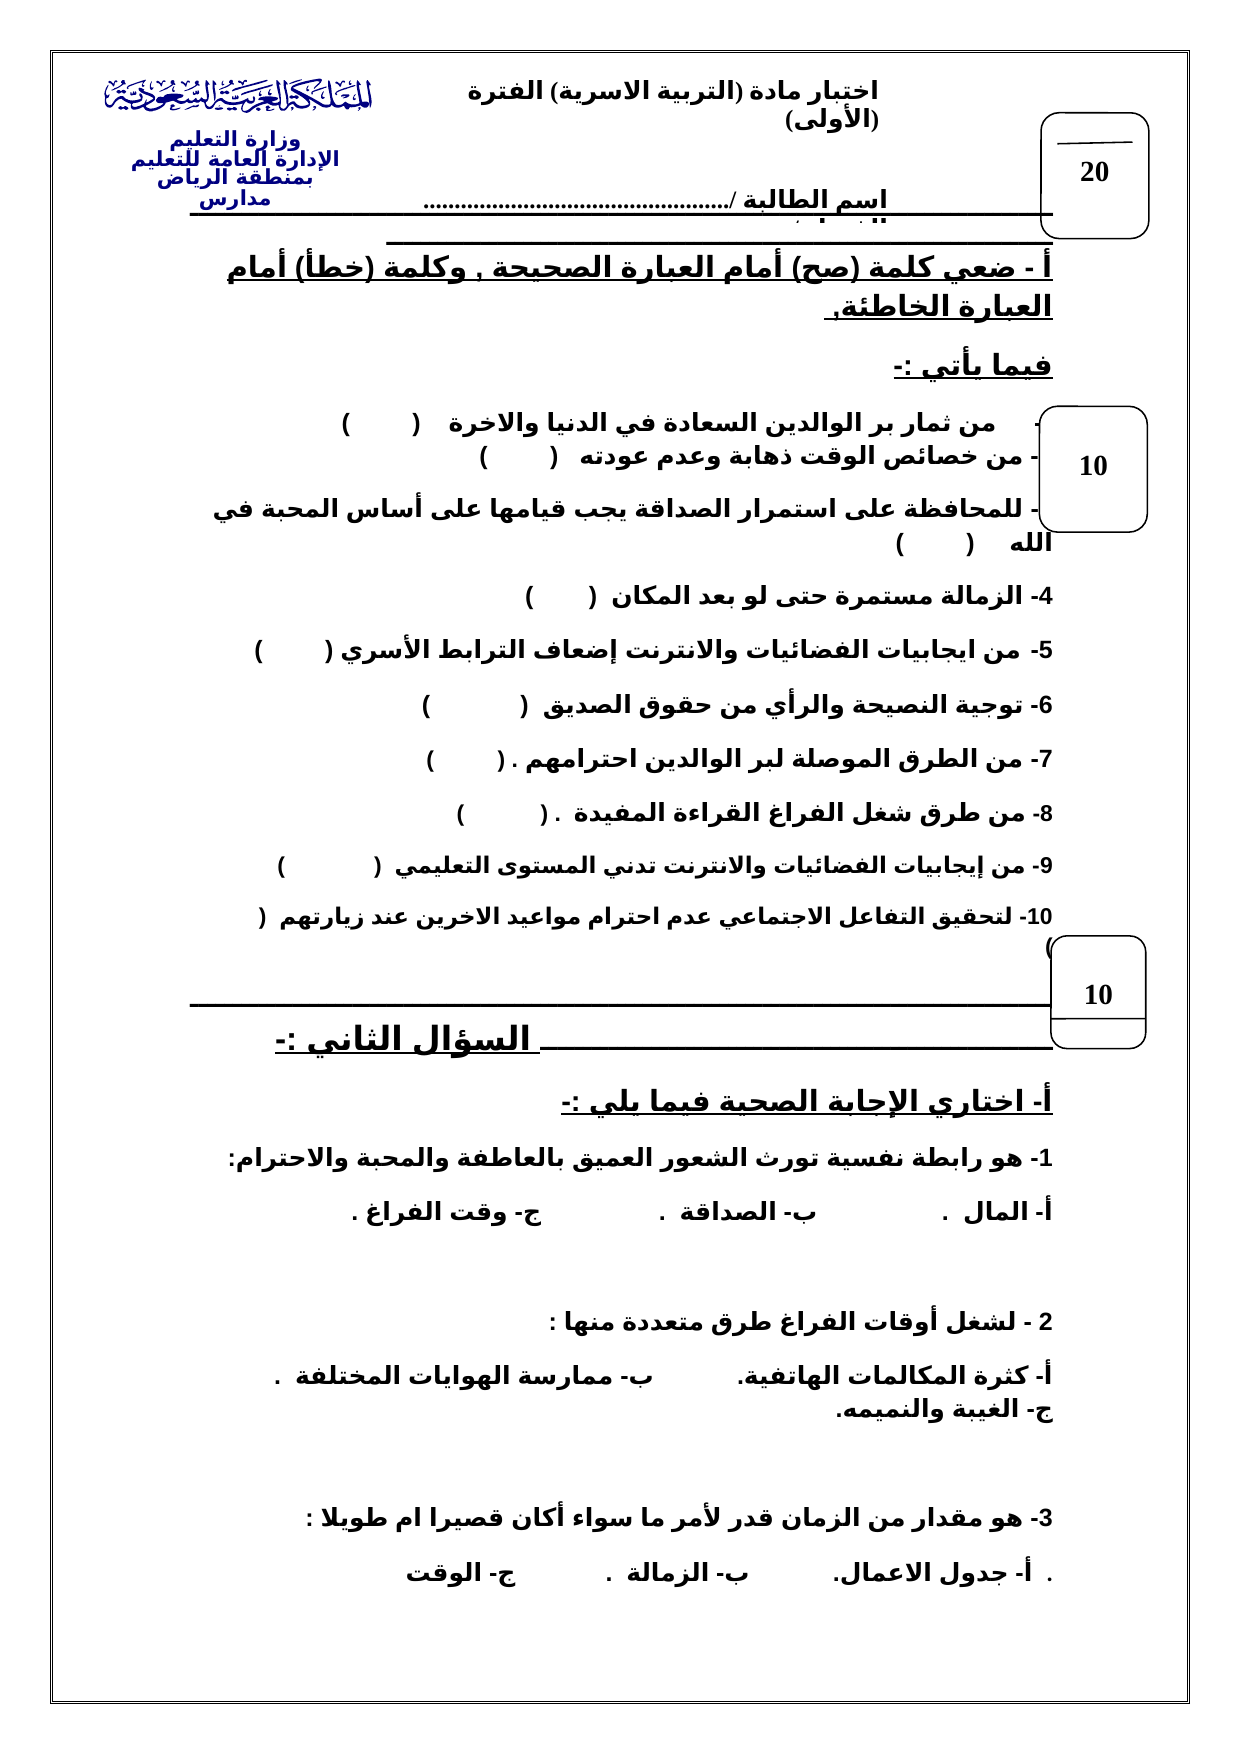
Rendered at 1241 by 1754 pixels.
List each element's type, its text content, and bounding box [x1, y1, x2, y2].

text فيما يأتي :- [187, 348, 1053, 382]
text 2- من خصائص الوقت ذهابة وعدم عودته ( ) [187, 441, 1038, 469]
text 3- للمحافظة على استمرار الصداقة يجب قيامها على أساس المحبة في الله ( ) [187, 494, 1053, 556]
text ـــــــــــــــــــــــــــــــــــــــــــــــــــــــــــــــــــــــــــــــــــــــــــــــــــــــــــــــــــــــــــــــــــــــــــــــــــــــــــــــــ السؤال الثاني :- [187, 984, 1053, 1057]
text 4- الزمالة مستمرة حتى لو بعد المكان ( ) [187, 581, 1053, 610]
text 2 - لشغل أوقات الفراغ طرق متعددة منها : [187, 1307, 1053, 1336]
text أ- اختاري الإجابة الصحية فيما يلي :- [187, 1084, 1053, 1117]
text 1- هو رابطة نفسية تورث الشعور العميق بالعاطفة والمحبة والاحترام: [187, 1143, 1053, 1172]
text 10- لتحقيق التفاعل الاجتماعي عدم احترام مواعيد الاخرين عند زيارتهم ( ) [187, 903, 1053, 960]
text 9- من إيجابيات الفضائيات والانترنت تدني المستوى التعليمي ( ) [187, 852, 1053, 878]
text 7- من الطرق الموصلة لبر الوالدين احترامهم . ( ) [187, 744, 1053, 773]
text 6- توجية النصيحة والرأي من حقوق الصديق ( ) [187, 691, 1053, 719]
text أ- كثرة المكالمات الهاتفية. ب- ممارسة الهوايات المختلفة . ج- الغيبة والنميمه. [187, 1361, 1053, 1422]
text 3- هو مقدار من الزمان قدر لأمر ما سواء أكان قصيرا ام طويلا : [187, 1503, 1053, 1532]
text 8- من طرق شغل الفراغ القراءة المفيدة . ( ) [187, 798, 1053, 827]
list من ثمار بر الوالدين السعادة في الدنيا والاخرة ( ) [187, 408, 1034, 436]
text أ - ضعي كلمة (صح) أمام العبارة الصحيحة , وكلمة (خطأ) أمام العبارة الخاطئة, [187, 250, 1053, 322]
text أ- المال . ب- الصداقة . ج- وقت الفراغ . [187, 1197, 1053, 1226]
text 5- من ايجابيات الفضائيات والانترنت إضعاف الترابط الأسري ( ) [187, 635, 1053, 664]
text أ- جدول الاعمال. ب- الزمالة . ج- الوقت . [187, 1557, 1053, 1588]
